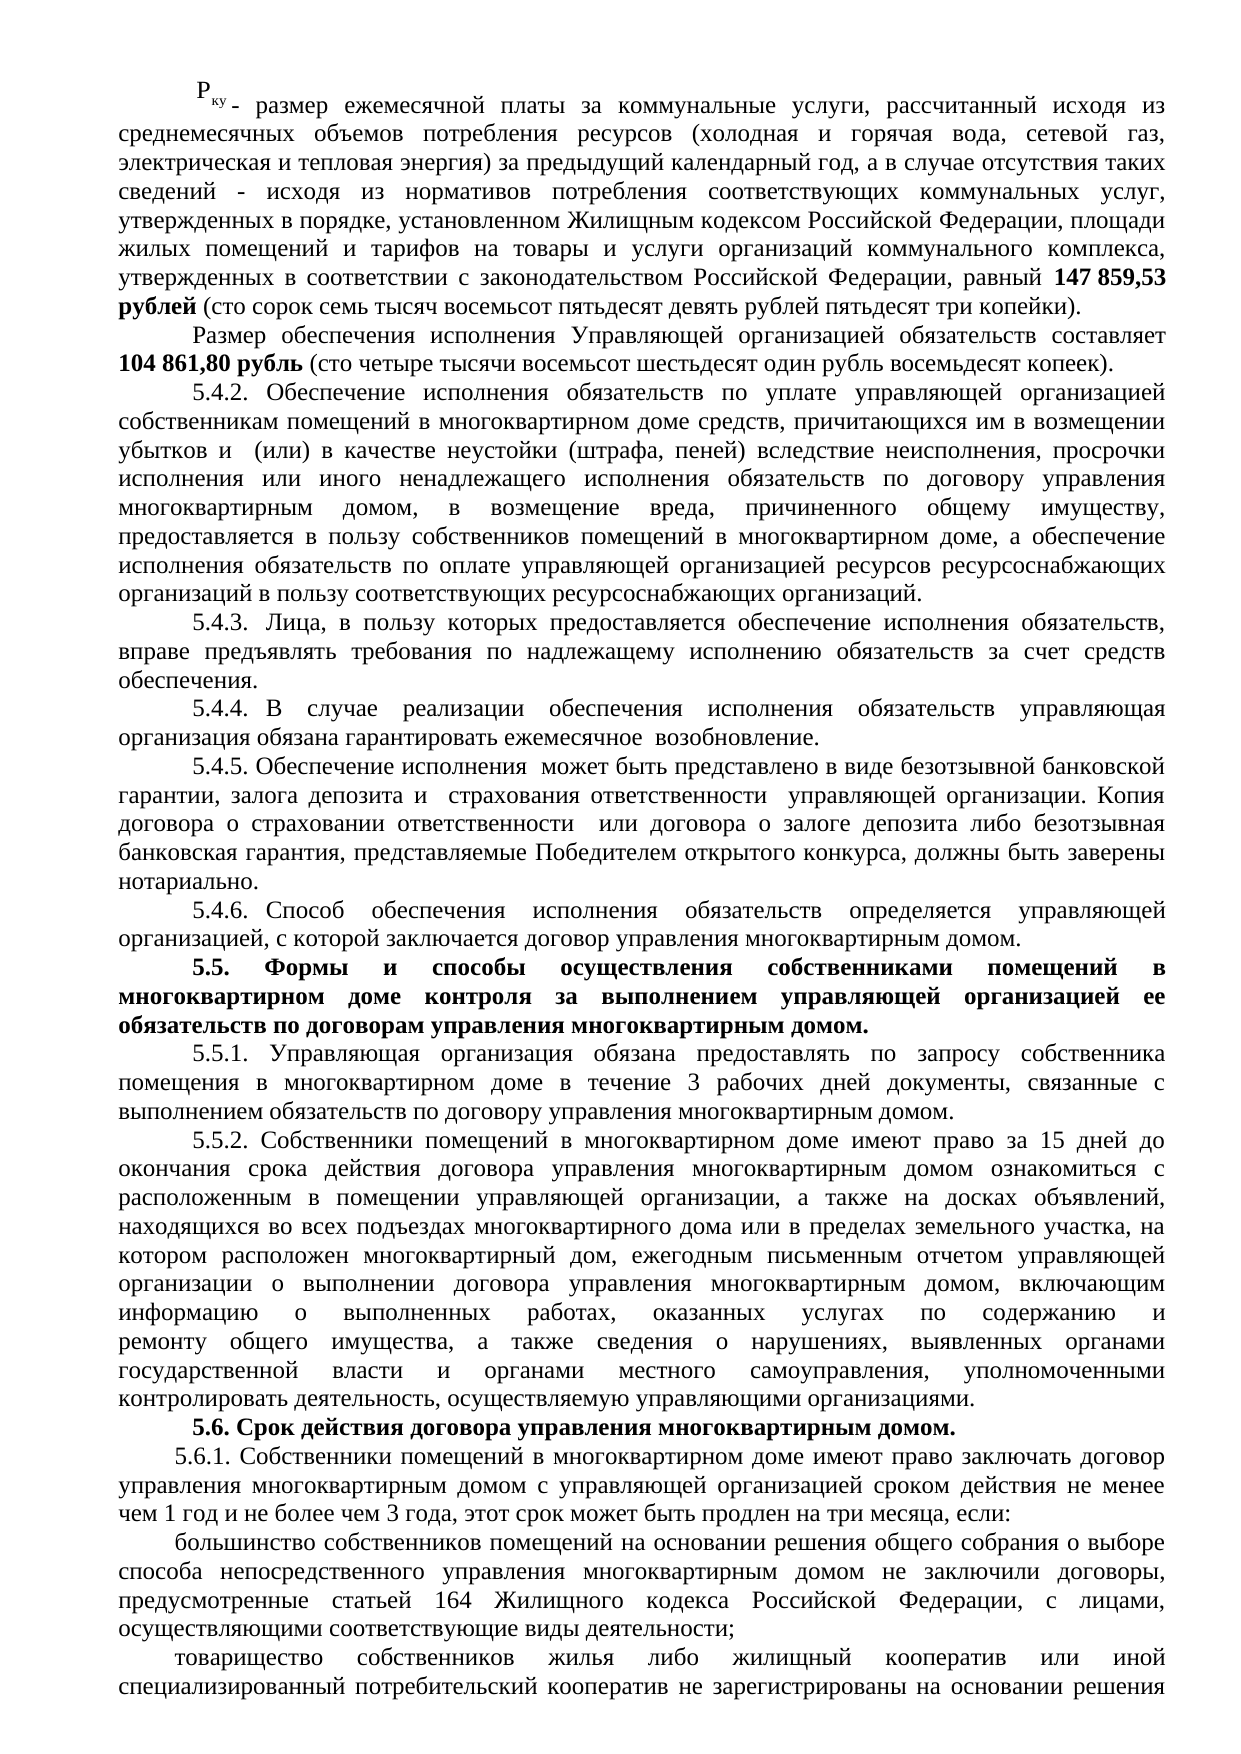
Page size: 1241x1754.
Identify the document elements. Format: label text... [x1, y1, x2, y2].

text 5.4.3. Лица, в пользу которых предоставляется обеспечение исполнения обязательств, вправе предъявлять требования по надлежащему исполнению обязательств за счет средств обеспечения. [118, 607, 1166, 693]
text 5.6.1. Собственники помещений в многоквартирном доме имеют право заключать договор управления многоквартирным домом с управляющей организацией сроком действия не менее чем 1 год и не более чем 3 года, этот срок может быть продлен на три месяца, если: [118, 1441, 1166, 1527]
text 5.5.2. Собственники помещений в многоквартирном доме имеют право за 15 дней до окончания срока действия договора управления многоквартирным домом ознакомиться с расположенным в помещении управляющей организации, а также на досках объявлений, находящихся во всех подъездах многоквартирного дома или в пределах земельного участка, на котором расположен многоквартирный дом, ежегодным письменным отчетом управляющей организации о выполнении договора управления многоквартирным домом, включающим информацию о выполненных работах, оказанных услугах по содержанию и ремонту общего имущества, а также сведения о нарушениях, выявленных органами государственной власти и органами местного самоуправления, уполномоченными контролировать деятельность, осуществляемую управляющими организациями. [118, 1125, 1166, 1412]
text большинство собственников помещений на основании решения общего собрания о выборе способа непосредственного управления многоквартирным домом не заключили договоры, предусмотренные статьей 164 Жилищного кодекса Российской Федерации, с лицами, осуществляющими соответствующие виды деятельности; [118, 1527, 1166, 1642]
text 5.4.2. Обеспечение исполнения обязательств по уплате управляющей организацией собственникам помещений в многоквартирном доме средств, причитающихся им в возмещении убытков и (или) в качестве неустойки (штрафа, пеней) вследствие неисполнения, просрочки исполнения или иного ненадлежащего исполнения обязательств по договору управления многоквартирным домом, в возмещение вреда, причиненного общему имуществу, предоставляется в пользу собственников помещений в многоквартирном доме, а обеспечение исполнения обязательств по оплате управляющей организацией ресурсов ресурсоснабжающих организаций в пользу соответствующих ресурсоснабжающих организаций. [118, 377, 1166, 607]
text 5.6. Срок действия договора управления многоквартирным домом. [118, 1412, 1166, 1441]
text 5.4.6. Способ обеспечения исполнения обязательств определяется управляющей организацией, с которой заключается договор управления многоквартирным домом. [118, 895, 1166, 952]
text 5.4.5. Обеспечение исполнения может быть представлено в виде безотзывной банковской гарантии, залога депозита и страхования ответственности управляющей организации. Копия договора о страховании ответственности или договора о залоге депозита либо безотзывная банковская гарантия, представляемые Победителем открытого конкурса, должны быть заверены нотариально. [118, 751, 1166, 895]
text - размер ежемесячной платы за коммунальные услуги, рассчитанный исходя из среднемесячных объемов потребления ресурсов (холодная и горячая вода, сетевой газ, электрическая и тепловая энергия) за предыдущий календарный год, а в случае отсутствия таких сведений - исходя из нормативов потребления соответствующих коммунальных услуг, утвержденных в порядке, установленном Жилищным кодексом Российской Федерации, площади жилых помещений и тарифов на товары и услуги организаций коммунального комплекса, утвержденных в соответствии с законодательством Российской Федерации, равный 147 859,53 рублей (сто сорок семь тысяч восемьсот пятьдесят девять рублей пятьдесят три копейки). [118, 74, 1166, 320]
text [118, 1642, 1166, 1700]
text 5.4.4. В случае реализации обеспечения исполнения обязательств управляющая организация обязана гарантировать ежемесячное возобновление. [118, 693, 1166, 751]
text Размер обеспечения исполнения Управляющей организацией обязательств составляет 104 861,80 рубль (сто четыре тысячи восемьсот шестьдесят один рубль восемьдесят копеек). [118, 320, 1166, 377]
text 5.5.1. Управляющая организация обязана предоставлять по запросу собственника помещения в многоквартирном доме в течение 3 рабочих дней документы, связанные с выполнением обязательств по договору управления многоквартирным домом. [118, 1038, 1166, 1125]
text 5.5. Формы и способы осуществления собственниками помещений в многоквартирном доме контроля за выполнением управляющей организацией ее обязательств по договорам управления многоквартирным домом. [118, 952, 1166, 1038]
